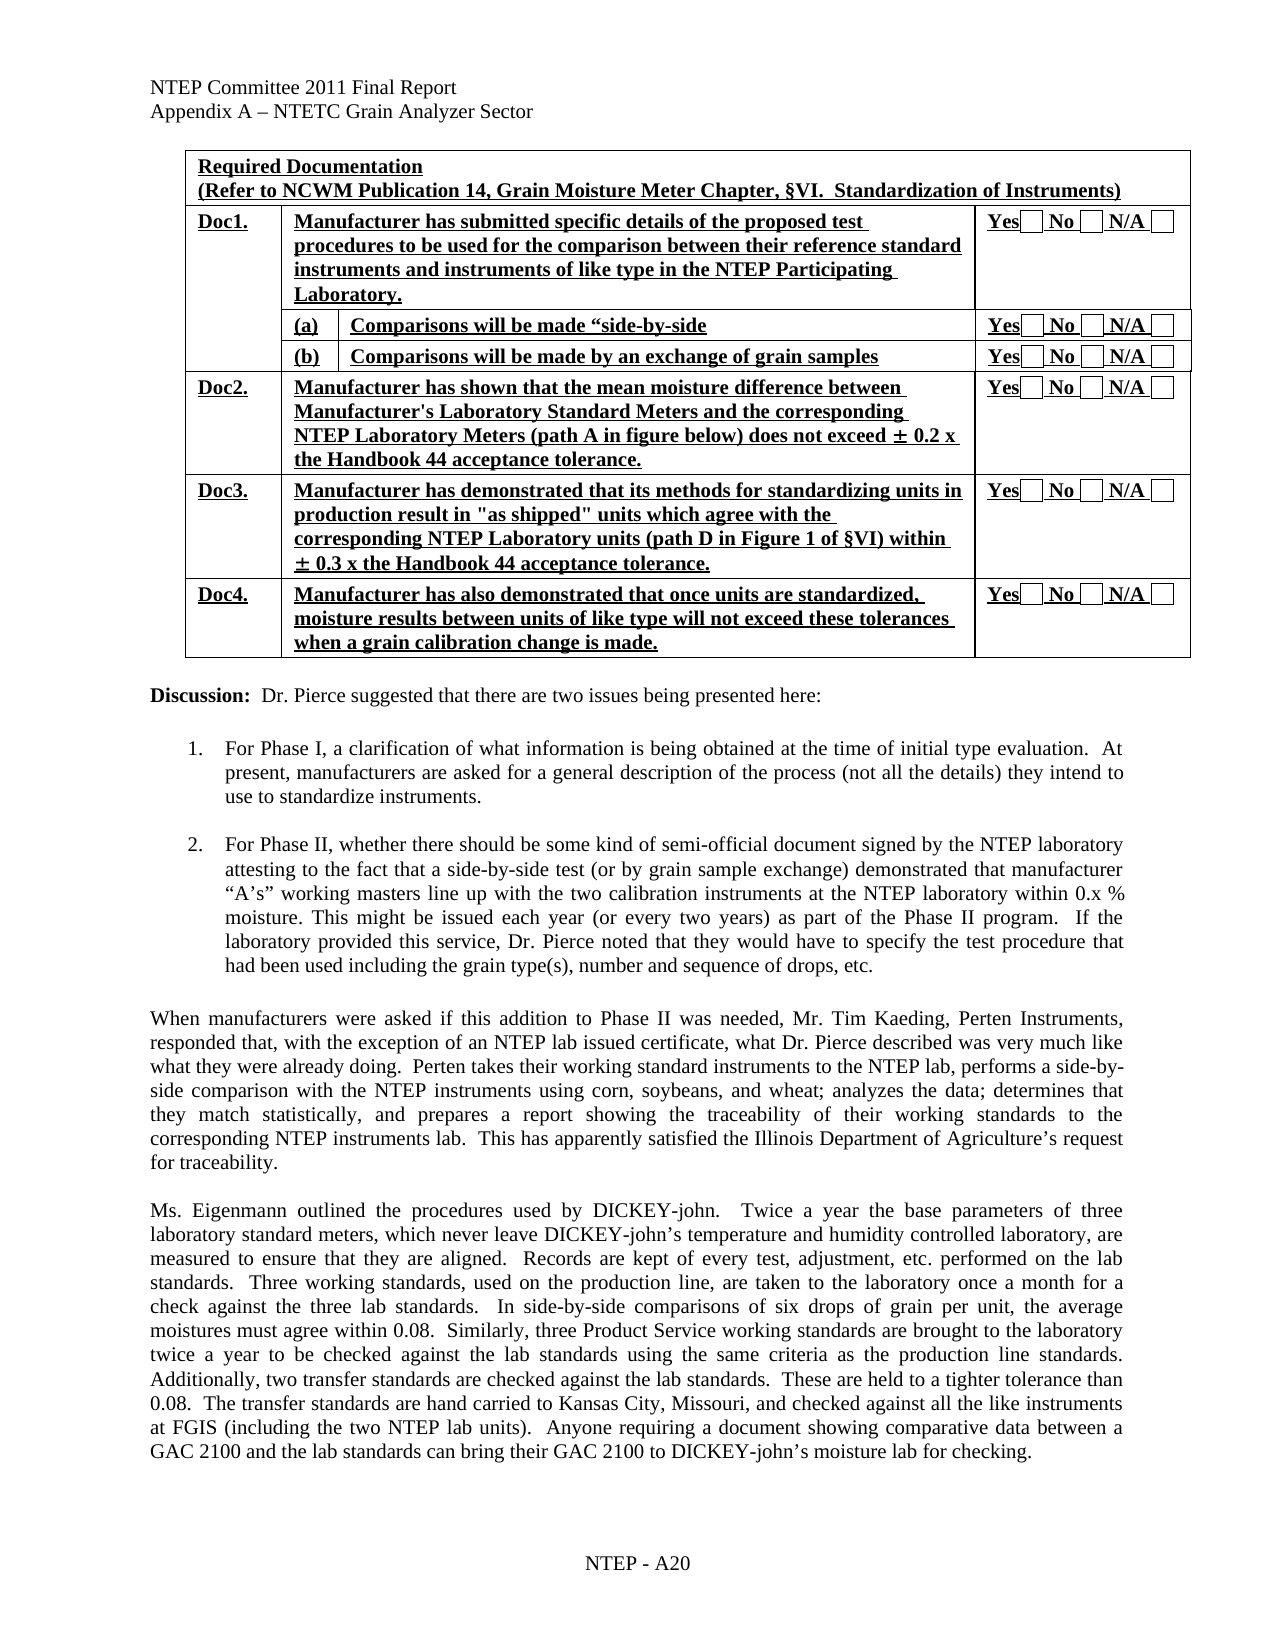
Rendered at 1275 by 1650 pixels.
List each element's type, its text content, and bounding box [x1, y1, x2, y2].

table_cell Yes No N/A [976, 579, 1190, 657]
table_header Required Documentation (Refer to NCWM Publication 14, Grain Moisture Meter Chapter, §VI. Standardization of Instruments) [186, 151, 1190, 205]
table_cell Comparisons will be made by an exchange of grain samples [339, 341, 975, 371]
table_cell Yes No N/A [976, 206, 1190, 308]
table_cell Yes No N/A [976, 475, 1190, 577]
table_cell Manufacturer has demonstrated that its methods for standardizing units in production result in "as shipped" units which agree with the corresponding NTEP Laboratory units (path D in Figure 1 of §VI) within 0.3 x the Handbook 44 acceptance tolerance. [282, 475, 974, 577]
table_cell Doc1. [186, 206, 281, 371]
table_cell Doc3. [186, 475, 281, 577]
table_cell (a) [282, 310, 338, 340]
table_cell Manufacturer has submitted specific details of the proposed test procedures to be used for the comparison between their reference standard instruments and instruments of like type in the NTEP Participating Laboratory. [282, 206, 974, 308]
table_cell (b) [282, 341, 338, 371]
table_cell Comparisons will be made “side-by-side [339, 310, 975, 340]
table_cell Yes No N/A [976, 310, 1191, 340]
text Ms. Eigenmann outlined the procedures used by DICKEY-john. Twice a year the base parameters of three laboratory standard meters, which never leave DICKEY-john’s temperature and humidity controlled laboratory, are measured to ensure that they are aligned. Records are kept of every test, adjustment, etc. performed on the lab standards. Three working standards, used on the production line, are taken to the laboratory once a month for a check against the three lab standards. In side-by-side comparisons of six drops of grain per unit, the average moistures must agree within 0.08. Similarly, three Product Service working standards are brought to the laboratory twice a year to be checked against the lab standards using the same criteria as the production line standards. Additionally, two transfer standards are checked against the lab standards. These are held to a tighter tolerance than 0.08. The transfer standards are hand carried to Kansas City, Missouri, and checked against all the like instruments at FGIS (including the two NTEP lab units). Anyone requiring a document showing comparative data between a GAC 2100 and the lab standards can bring their GAC 2100 to DICKEY-john’s moisture lab for checking. [150, 1198, 1125, 1463]
table_cell Doc2. [186, 372, 281, 474]
table_cell Doc4. [186, 579, 281, 657]
text 2. For Phase II, whether there should be some kind of semi-official document signed by the NTEP laboratory attesting to the fact that a side-by-side test (or by grain sample exchange) demonstrated that manufacturer “A’s” working masters line up with the two calibration instruments at the NTEP laboratory within 0.x % moisture. This might be issued each year (or every two years) as part of the Phase II program. If the laboratory provided this service, Dr. Pierce noted that they would have to specify the test procedure that had been used including the grain type(s), number and sequence of drops, etc. [187, 832, 1125, 977]
table_cell Manufacturer has shown that the mean moisture difference between Manufacturer's Laboratory Standard Meters and the corresponding NTEP Laboratory Meters (path A in figure below) does not exceed 0.2 x the Handbook 44 acceptance tolerance. [282, 372, 974, 474]
table_cell Manufacturer has also demonstrated that once units are standardized, moisture results between units of like type will not exceed these tolerances when a grain calibration change is made. [282, 579, 974, 657]
text Discussion: Dr. Pierce suggested that there are two issues being presented here: [150, 683, 1125, 707]
text 1. For Phase I, a clarification of what information is being obtained at the time of initial type evaluation. At present, manufacturers are asked for a general description of the process (not all the details) they intend to use to standardize instruments. [187, 736, 1125, 808]
table_cell Yes No N/A [976, 341, 1191, 371]
text When manufacturers were asked if this addition to Phase II was needed, Mr. Tim Kaeding, Perten Instruments, responded that, with the exception of an NTEP lab issued certificate, what Dr. Pierce described was very much like what they were already doing. Perten takes their working standard instruments to the NTEP lab, performs a side-by-side comparison with the NTEP instruments using corn, soybeans, and wheat; analyzes the data; determines that they match statistically, and prepares a report showing the traceability of their working standards to the corresponding NTEP instruments lab. This has apparently satisfied the Illinois Department of Agriculture’s request for traceability. [150, 1006, 1125, 1174]
table_cell Yes No N/A [976, 372, 1190, 474]
